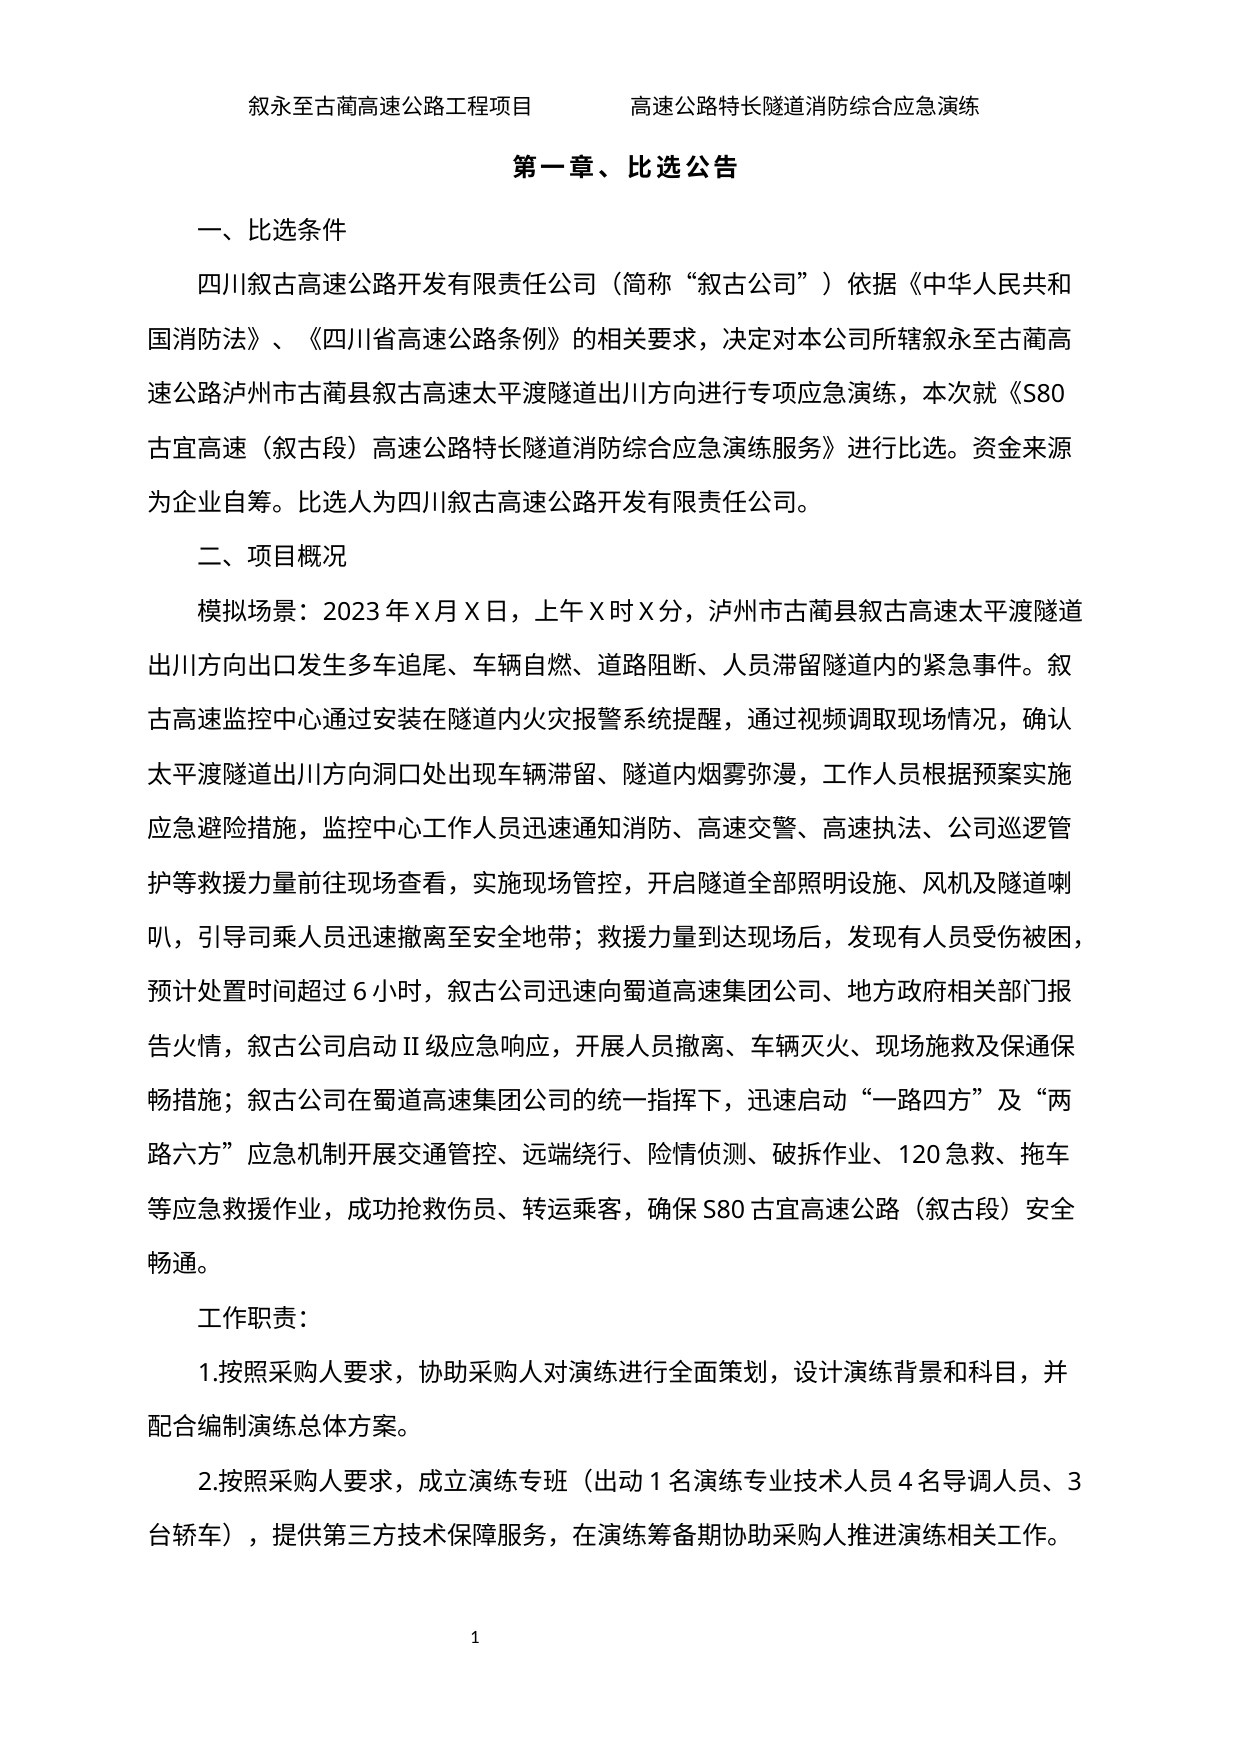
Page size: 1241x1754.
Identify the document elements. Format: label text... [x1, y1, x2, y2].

text 2.按照采购人要求，成立演练专班（出动1名演练专业技术人员4名导调人员、3台轿车），提供第三方技术保障服务，在演练筹备期协助采购人推进演练相关工作。 [148, 1461, 1092, 1552]
text 模拟场景：2023年X月X日，上午X时X分，泸州市古蔺县叙古高速太平渡隧道出川方向出口发生多车追尾、车辆自燃、道路阻断、人员滞留隧道内的紧急事件。叙古高速监控中心通过安装在隧道内火灾报警系统提醒，通过视频调取现场情况，确认太平渡隧道出川方向洞口处出现车辆滞留、隧道内烟雾弥漫，工作人员根据预案实施应急避险措施，监控中心工作人员迅速通知消防、高速交警、高速执法、公司巡逻管护等救援力量前往现场查看，实施现场管控，开启隧道全部照明设施、风机及隧道喇叭，引导司乘人员迅速撤离至安全地带；救援力量到达现场后，发现有人员受伤被困，预计处置时间超过6小时，叙古公司迅速向蜀道高速集团公司、地方政府相关部门报告火情，叙古公司启动II级应急响应，开展人员撤离、车辆灭火、现场施救及保通保畅措施；叙古公司在蜀道高速集团公司的统一指挥下，迅速启动“一路四方”及“两路六方”应急机制开展交通管控、远端绕行、险情侦测、破拆作业、120急救、拖车等应急救援作业，成功抢救伤员、转运乘客，确保S80古宜高速公路（叙古段）安全畅通。 [148, 591, 1092, 1280]
text 工作职责： [148, 1298, 1092, 1334]
text 四川叙古高速公路开发有限责任公司（简称“叙古公司”）依据《中华人民共和国消防法》、《四川省高速公路条例》的相关要求，决定对本公司所辖叙永至古蔺高速公路泸州市古蔺县叙古高速太平渡隧道出川方向进行专项应急演练，本次就《S80古宜高速（叙古段）高速公路特长隧道消防综合应急演练服务》进行比选。资金来源为企业自筹。比选人为四川叙古高速公路开发有限责任公司。 [148, 265, 1092, 519]
text 1.按照采购人要求，协助采购人对演练进行全面策划，设计演练背景和科目，并配合编制演练总体方案。 [148, 1352, 1092, 1443]
text 一、比选条件 [148, 211, 1092, 247]
text 二、项目概况 [148, 537, 1092, 573]
text 第一章、比选公告 [148, 148, 1092, 184]
